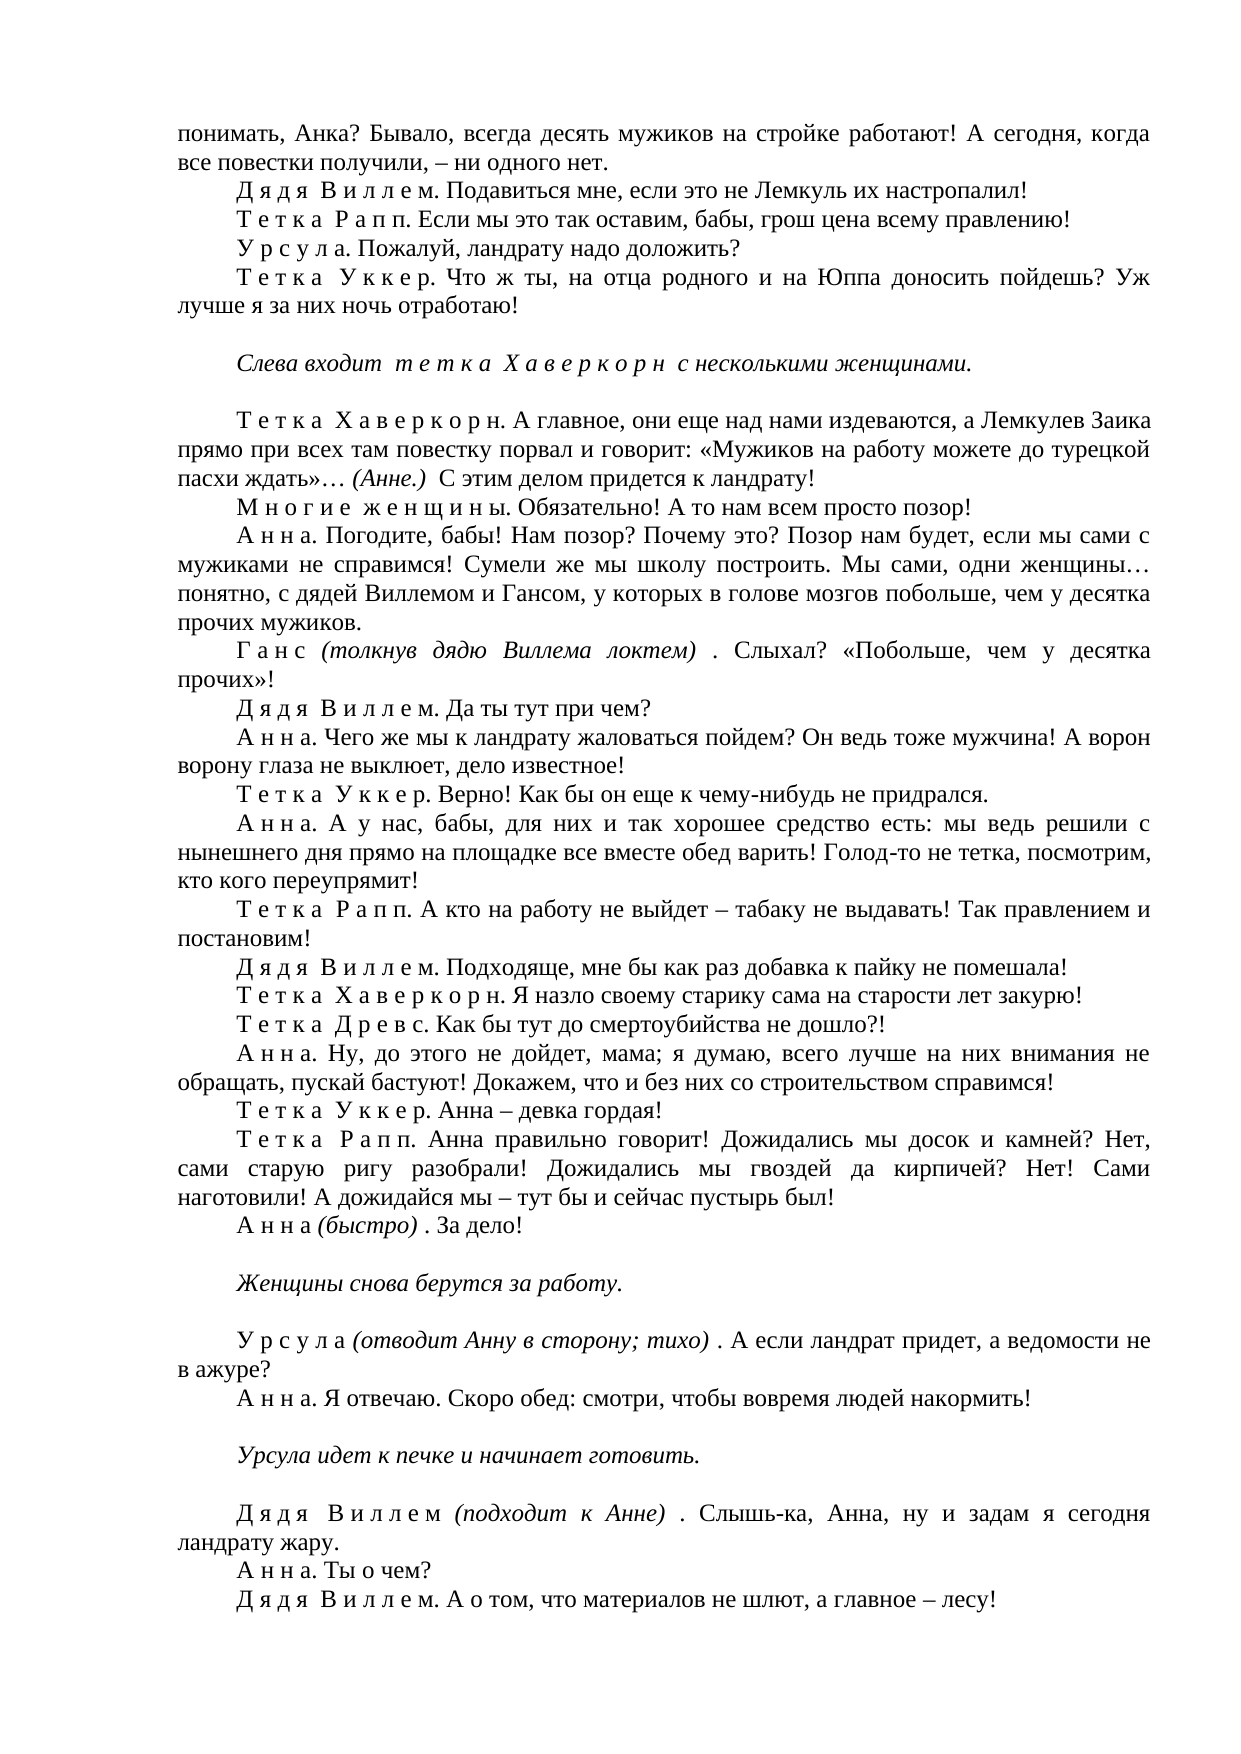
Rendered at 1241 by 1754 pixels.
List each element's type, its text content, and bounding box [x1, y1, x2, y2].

text А н н а. Ты о чем? [177, 1556, 1152, 1584]
text У р с у л а. Пожалуй, ландрату надо доложить? [177, 233, 1152, 262]
text Т е т к а Р а п п. Анна правильно говорит! Дожидались мы досок и камней? Нет, сами старую ригу разобрали! Дожидались мы гвоздей да кирпичей? Нет! Сами наготовили! А дожидайся мы – тут бы и сейчас пустырь был! [177, 1124, 1152, 1211]
text Т е т к а Х а в е р к о р н. А главное, они еще над нами издеваются, а Лемкулев Заика прямо при всех там повестку порвал и говорит: «Мужиков на работу можете до турецкой пасхи ждать»… (Анне.) С этим делом придется к ландрату! [177, 406, 1152, 492]
text Г а н с (толкнув дядю Виллема локтем) . Слыхал? «Побольше, чем у десятка прочих»! [177, 636, 1152, 693]
text А н н а (быстро) . За дело! [177, 1211, 1152, 1239]
text Т е т к а Х а в е р к о р н. Я назло своему старику сама на старости лет закурю! [177, 981, 1152, 1009]
text Д я д я В и л л е м (подходит к Анне) . Слышь-ка, Анна, ну и задам я сегодня ландрату жару. [177, 1498, 1152, 1556]
text А н н а. А у нас, бабы, для них и так хорошее средство есть: мы ведь решили с нынешнего дня прямо на площадке все вместе обед варить! Голод-то не тетка, посмотрим, кто кого переупрямит! [177, 808, 1152, 894]
text М н о г и е ж е н щ и н ы. Обязательно! А то нам всем просто позор! [177, 492, 1152, 521]
text У р с у л а (отводит Анну в сторону; тихо) . А если ландрат придет, а ведомости не в ажуре? [177, 1326, 1152, 1383]
text Т е т к а Р а п п. А кто на работу не выйдет – табаку не выдавать! Так правлением и постановим! [177, 894, 1152, 952]
text А н н а. Погодите, бабы! Нам позор? Почему это? Позор нам будет, если мы сами с мужиками не справимся! Сумели же мы школу построить. Мы сами, одни женщины… понятно, с дядей Виллемом и Гансом, у которых в голове мозгов побольше, чем у десятка прочих мужиков. [177, 521, 1152, 636]
text Д я д я В и л л е м. Подходяще, мне бы как раз добавка к пайку не помешала! [177, 952, 1152, 981]
text Д я д я В и л л е м. Подавиться мне, если это не Лемкуль их настропалил! [177, 176, 1152, 204]
text А н н а. Я отвечаю. Скоро обед: смотри, чтобы вовремя людей накормить! [177, 1383, 1152, 1412]
text Урсула идет к печке и начинает готовить. [177, 1441, 1152, 1469]
text Слева входит т е т к а Х а в е р к о р н с несколькими женщинами. [177, 348, 1152, 377]
text Т е т к а У к к е р. Верно! Как бы он еще к чему-нибудь не придрался. [177, 779, 1152, 808]
text Т е т к а Р а п п. Если мы это так оставим, бабы, грош цена всему правлению! [177, 204, 1152, 233]
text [177, 118, 1152, 176]
text Д я д я В и л л е м. Да ты тут при чем? [177, 693, 1152, 722]
text Д я д я В и л л е м. А о том, что материалов не шлют, а главное – лесу! [177, 1584, 1152, 1613]
text Т е т к а Д р е в с. Как бы тут до смертоубийства не дошло?! [177, 1009, 1152, 1038]
text Т е т к а У к к е р. Что ж ты, на отца родного и на Юппа доносить пойдешь? Уж лучше я за них ночь отработаю! [177, 262, 1152, 319]
text Женщины снова берутся за работу. [177, 1268, 1152, 1297]
text А н н а. Чего же мы к ландрату жаловаться пойдем? Он ведь тоже мужчина! А ворон ворону глаза не выклюет, дело известное! [177, 722, 1152, 779]
text Т е т к а У к к е р. Анна – девка гордая! [177, 1096, 1152, 1124]
text А н н а. Ну, до этого не дойдет, мама; я думаю, всего лучше на них внимания не обращать, пускай бастуют! Докажем, что и без них со строительством справимся! [177, 1038, 1152, 1096]
